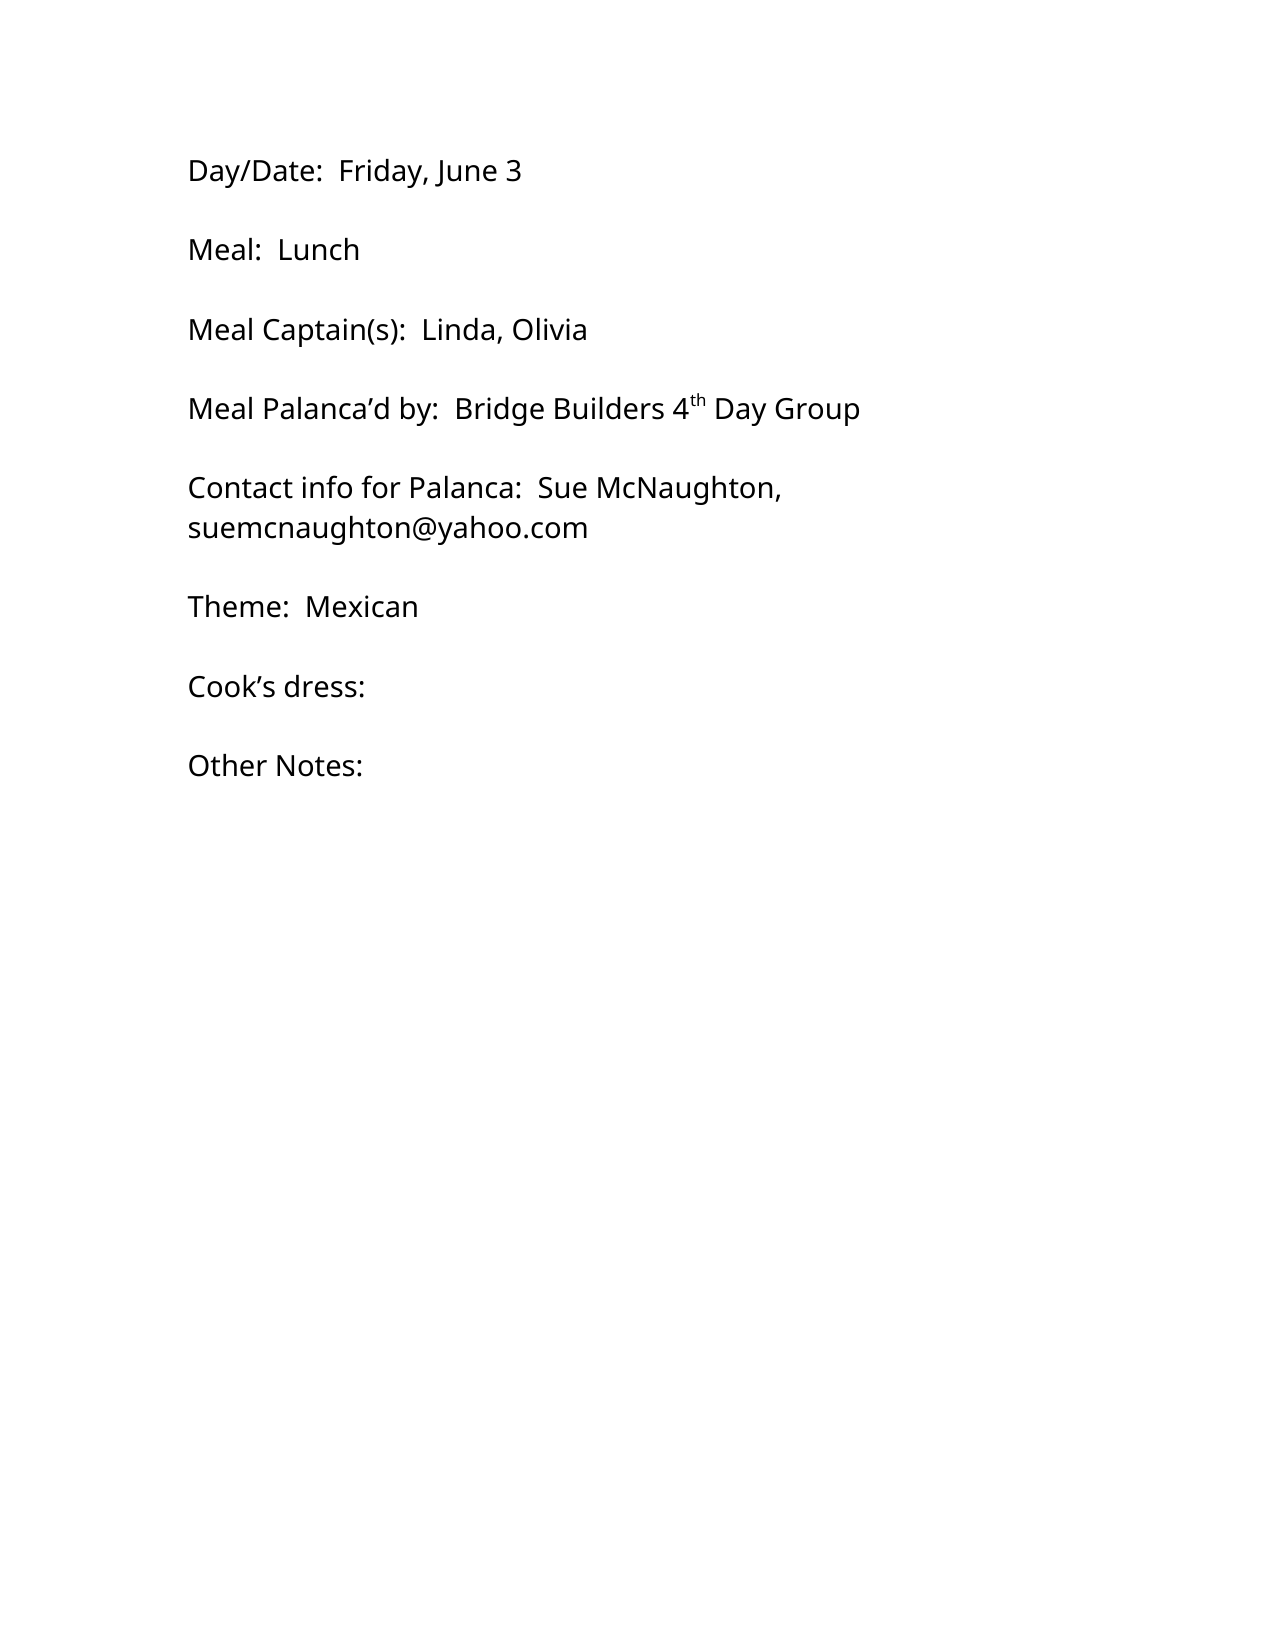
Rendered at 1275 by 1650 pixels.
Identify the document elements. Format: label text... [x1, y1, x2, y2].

text Cook’s dress: [187, 666, 1087, 706]
text Meal Captain(s): Linda, Olivia [187, 309, 1087, 348]
text Other Notes: [187, 745, 1087, 785]
text Meal Palanca’d by: Bridge Builders 4th Day Group [187, 388, 1087, 428]
text Theme: Mexican [187, 587, 1087, 626]
text Meal: Lunch [187, 229, 1087, 269]
text Contact info for Palanca: Sue McNaughton, suemcnaughton@yahoo.com [187, 467, 1087, 547]
text Day/Date: Friday, June 3 [187, 150, 1087, 190]
